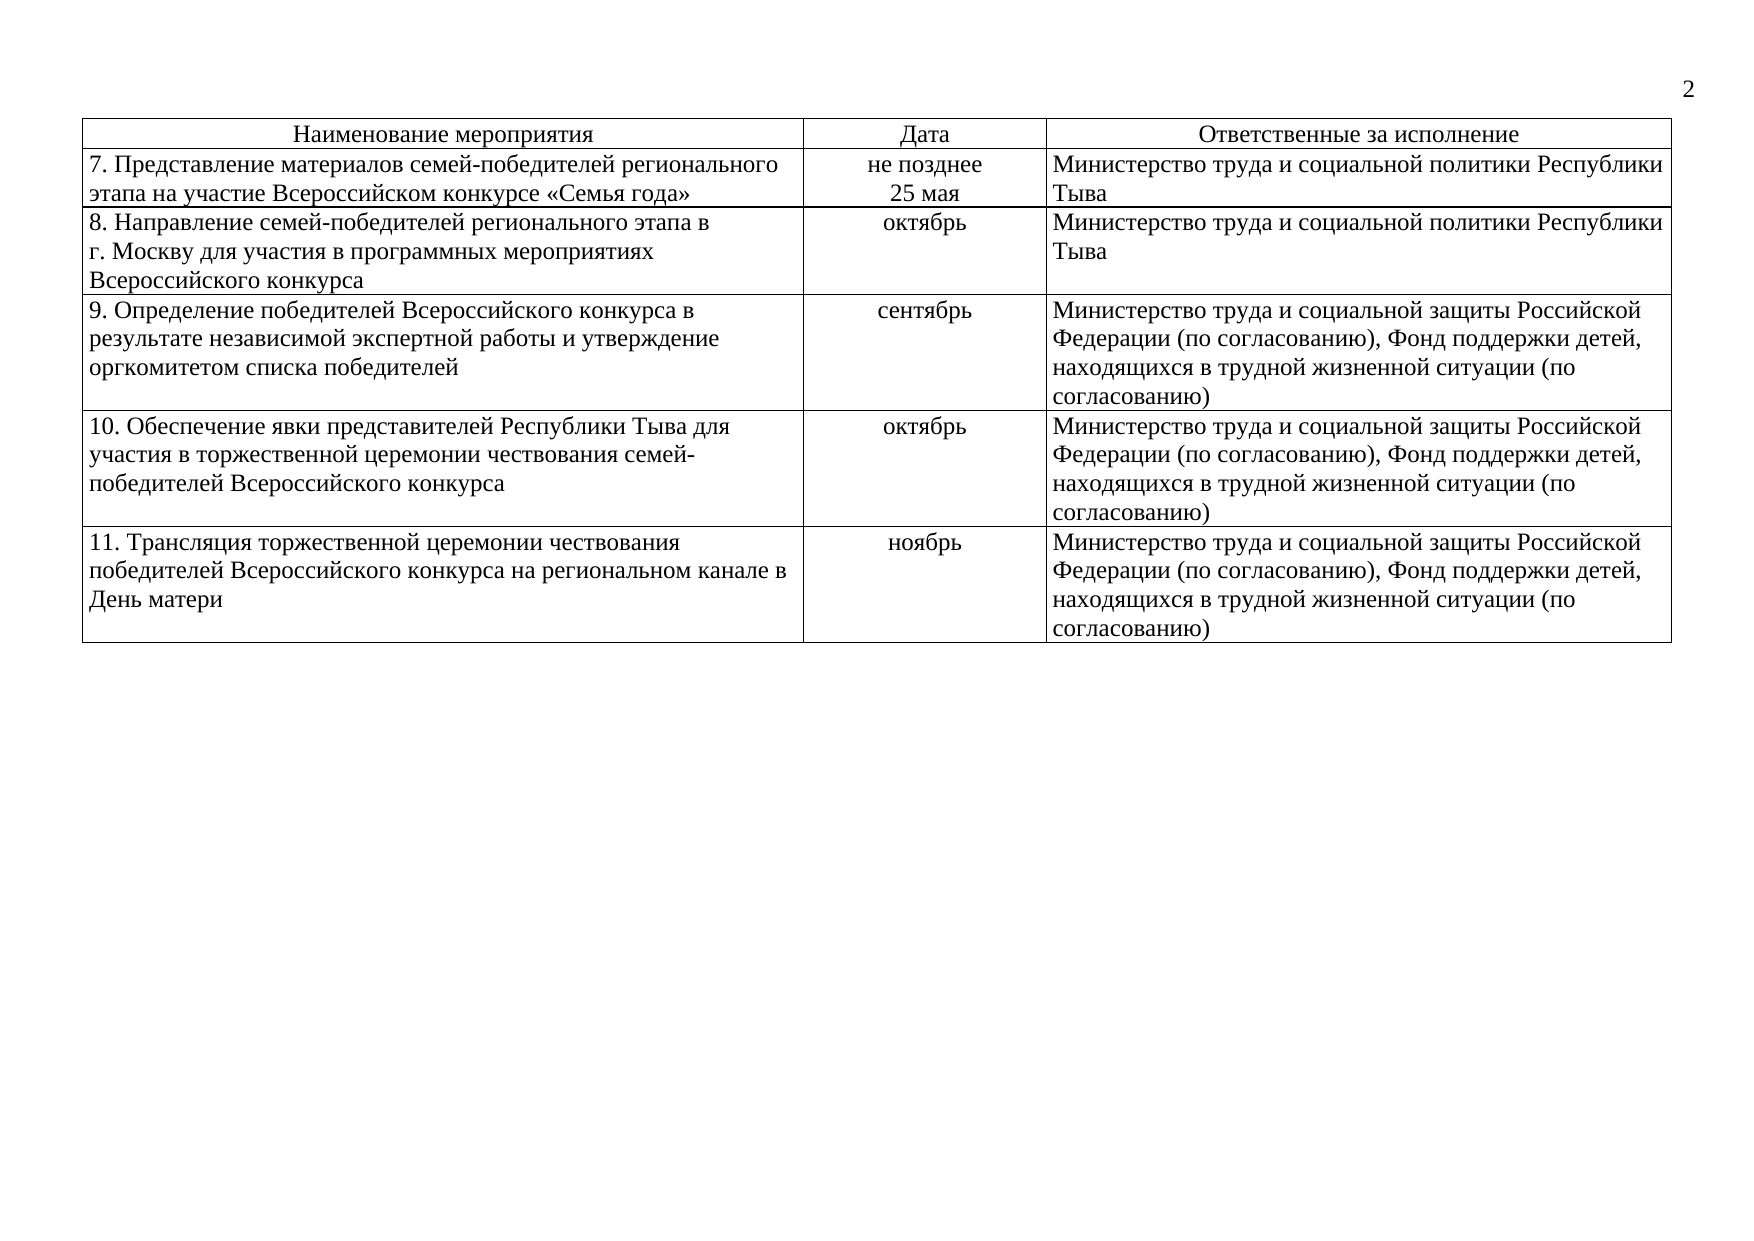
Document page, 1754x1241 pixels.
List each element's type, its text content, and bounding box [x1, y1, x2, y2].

table_cell 9. Определение победителей Всероссийского конкурса в результате независимой экспертной работы и утверждение оргкомитетом списка победителей [83, 295, 803, 410]
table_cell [1047, 149, 1671, 206]
table_cell октябрь [804, 208, 1046, 294]
table_cell Министерство труда и социальной защиты Российской Федерации (по согласованию), Фонд поддержки детей, находящихся в трудной жизненной ситуации (по согласованию) [1047, 527, 1671, 642]
table_cell Министерство труда и социальной защиты Российской Федерации (по согласованию), Фонд поддержки детей, находящихся в трудной жизненной ситуации (по согласованию) [1047, 411, 1671, 526]
table_header Ответственные за исполнение [1047, 119, 1671, 148]
table_header Наименование мероприятия [83, 119, 803, 148]
table_cell ноябрь [804, 527, 1046, 642]
table_cell 10. Обеспечение явки представителей Республики Тыва для участия в торжественной церемонии чествования семей-победителей Всероссийского конкурса [83, 411, 803, 526]
table_cell 7. Представление материалов семей-победителей регионального этапа на участие Всероссийском конкурсе «Семья года» [83, 149, 803, 206]
table_cell 11. Трансляция торжественной церемонии чествования победителей Всероссийского конкурса на региональном канале в День матери [83, 527, 803, 642]
table_cell не позднее 25 мая [804, 149, 1046, 206]
table_cell октябрь [804, 411, 1046, 526]
table_cell сентябрь [804, 295, 1046, 410]
table_cell Министерство труда и социальной защиты Российской Федерации (по согласованию), Фонд поддержки детей, находящихся в трудной жизненной ситуации (по согласованию) [1047, 295, 1671, 410]
table_cell Министерство труда и социальной политики Республики Тыва [1047, 208, 1671, 294]
table_header Дата [804, 119, 1046, 148]
table_cell 8. Направление семей-победителей регионального этапа в г. Москву для участия в программных мероприятиях Всероссийского конкурса [83, 208, 803, 294]
